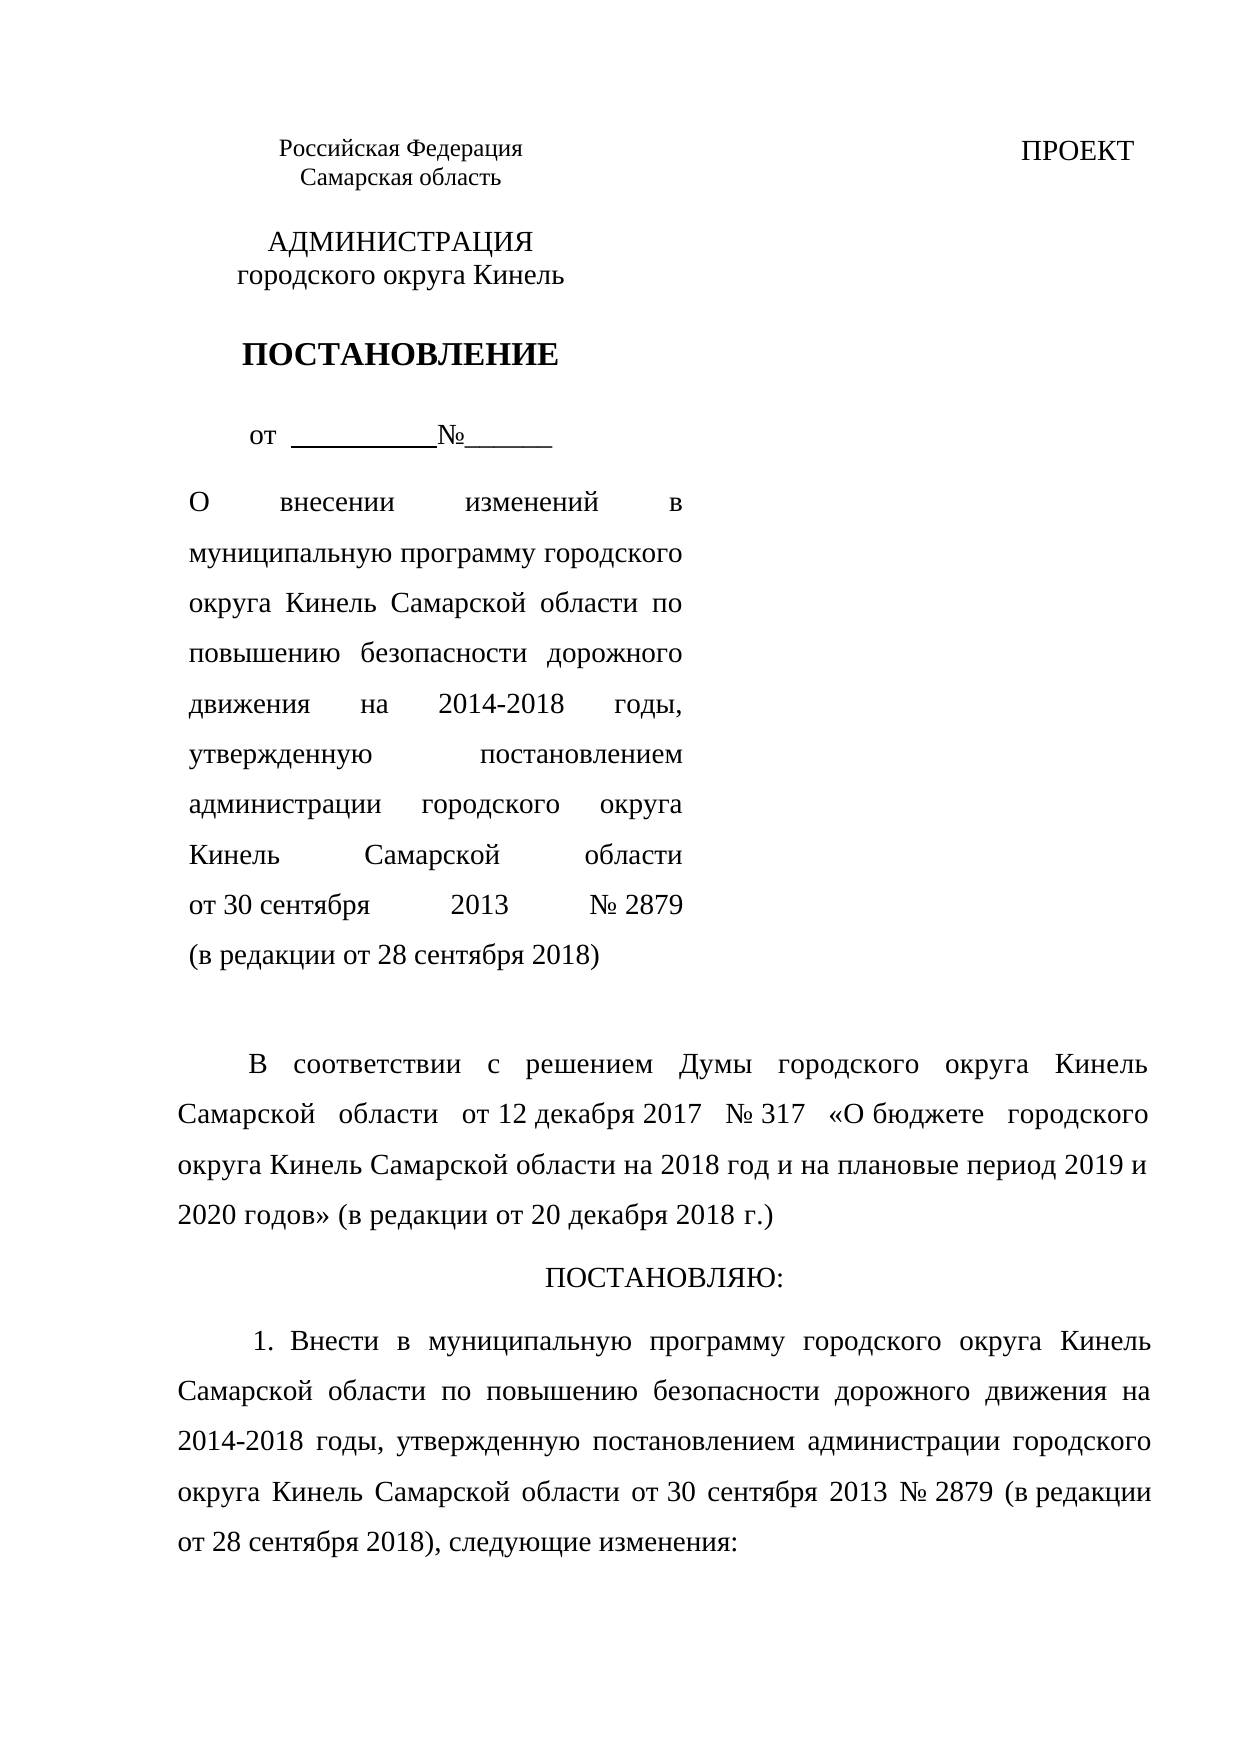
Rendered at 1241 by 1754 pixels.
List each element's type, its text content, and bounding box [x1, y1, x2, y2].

text ПОСТАНОВЛЯЮ: [177, 1260, 1152, 1293]
table_header ПРОЕКТ [620, 133, 1145, 484]
list Внести в муниципальную программу городского округа Кинель Самарской области по повышению безопасности дорожного движения на 2014-2018 годы, утвержденную постановлением администрации городского округа Кинель Самарской области от 30 сентября 2013 № 2879 (в редакции от 28 сентября 2018), следующие изменения: [177, 1323, 1152, 1557]
text В соответствии с решением Думы городского округа Кинель Самарской области от 12 декабря 2017 № 317 «О бюджете городского округа Кинель Самарской области на 2018 год и на плановые период 2019 и 2020 годов» (в редакции от 20 декабря 2018 г.) [177, 1046, 1149, 1231]
table_header Российская Федерация Самарская область АДМИНИСТРАЦИЯ городского округа Кинель ПОСТАНОВЛЕНИЕ от №______ [177, 133, 620, 484]
table_cell О внесении изменений в муниципальную программу городского округа Кинель Самарской области по повышению безопасности дорожного движения на 2014-2018 годы, утвержденную постановлением администрации городского округа Кинель Самарской области от 30 сентября 2013 № 2879 (в редакции от 28 сентября 2018) [177, 485, 694, 988]
